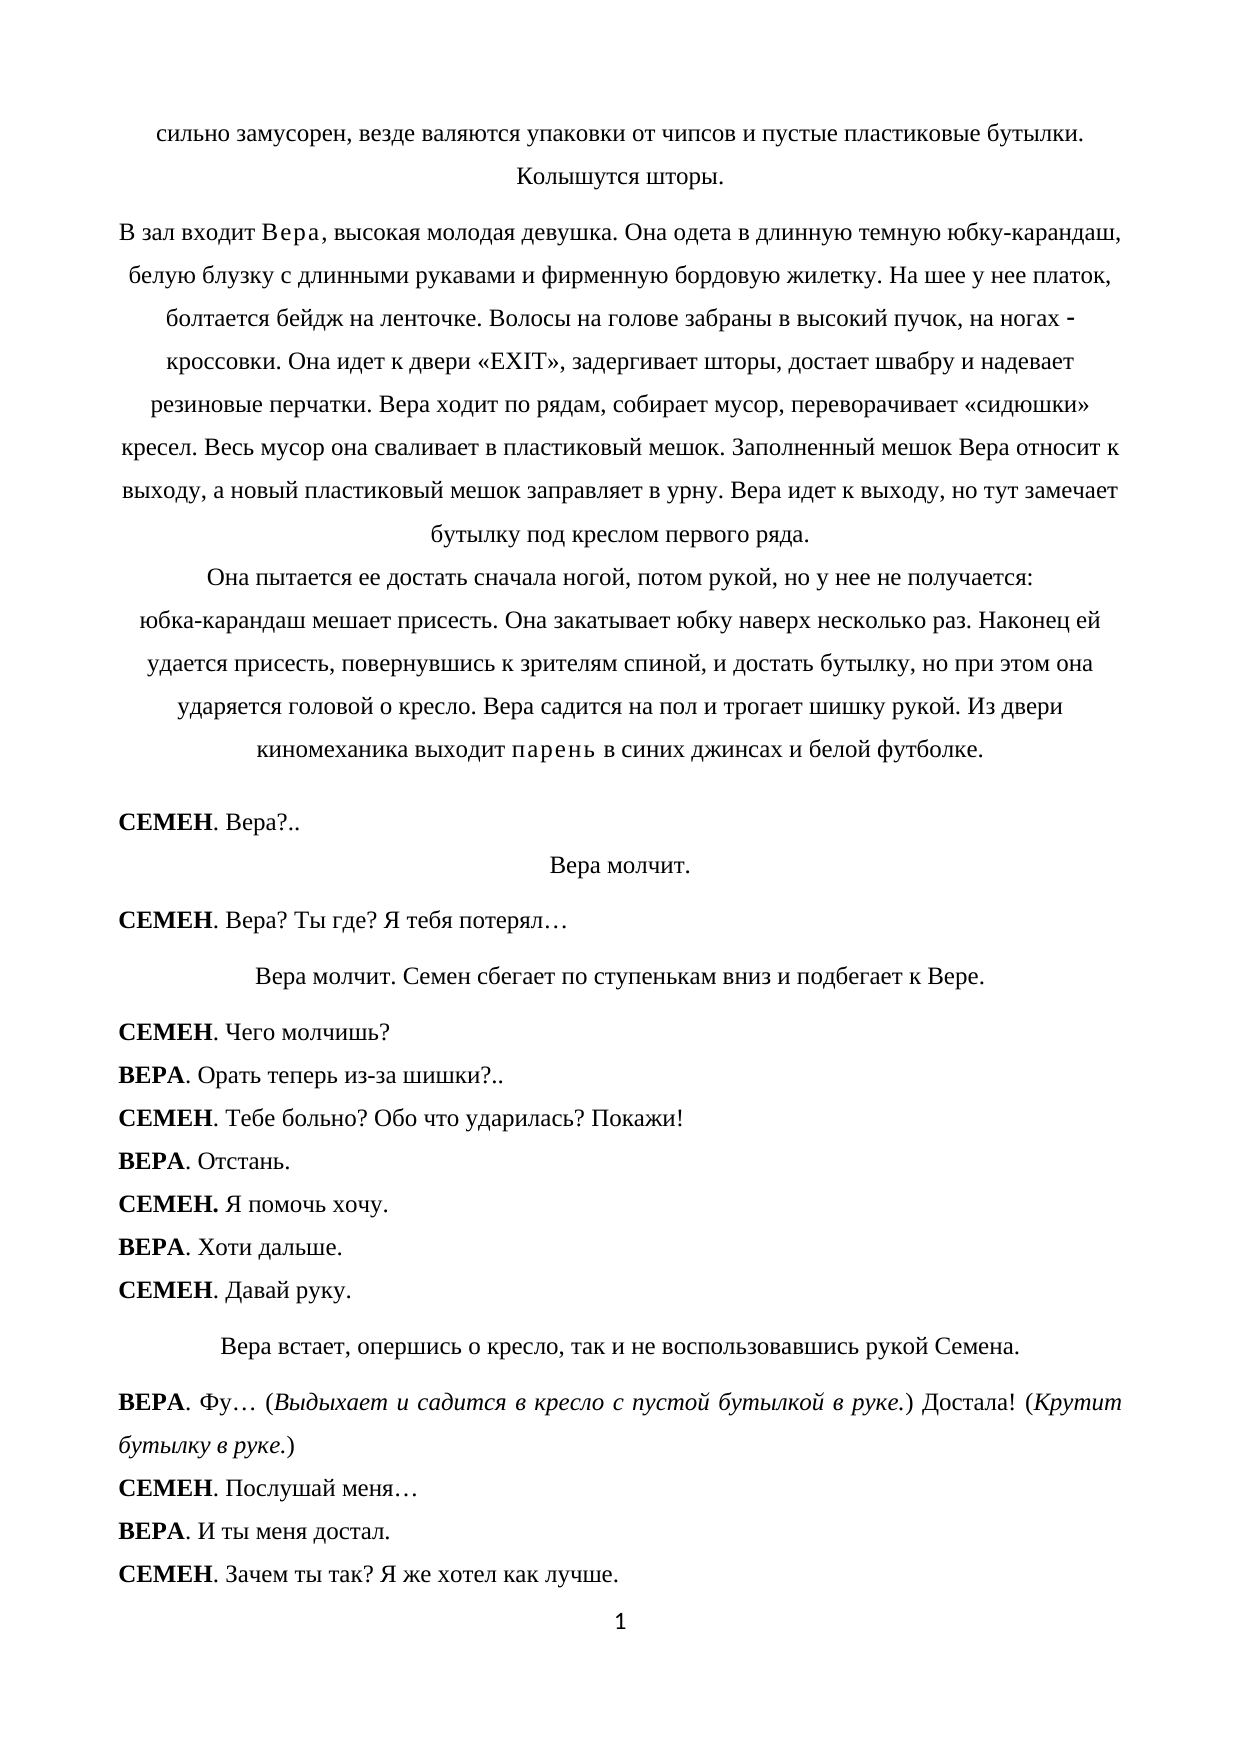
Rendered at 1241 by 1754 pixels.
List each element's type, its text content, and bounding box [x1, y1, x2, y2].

text СЕМЕН. Вера? Ты где? Я тебя потерял… [118, 905, 1122, 934]
text ВЕРА. Отстань. [118, 1146, 1122, 1175]
text ВЕРА. И ты меня достал. [118, 1516, 1122, 1545]
text СЕМЕН. Послушай меня… [118, 1473, 1122, 1502]
text ВЕРА. Орать теперь из-за шишки?.. [118, 1060, 1122, 1088]
text ВЕРА. Фу… (Выдыхает и садится в кресло с пустой бутылкой в руке.) Достала! (Крутит бутылку в руке.) [118, 1387, 1122, 1458]
text СЕМЕН. Зачем ты так? Я же хотел как лучше. [118, 1559, 1122, 1588]
text Вера молчит. Семен сбегает по ступенькам вниз и подбегает к Вере. [118, 961, 1122, 990]
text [118, 118, 1122, 190]
text ВЕРА. Хоти дальше. [118, 1232, 1122, 1261]
text СЕМЕН. Давай руку. [118, 1275, 1122, 1304]
text В зал входит Вера, высокая молодая девушка. Она одета в длинную темную юбку-карандаш, белую блузку с длинными рукавами и фирменную бордовую жилетку. На шее у нее платок, болтается бейдж на ленточке. Волосы на голове забраны в высокий пучок, на ногах кроссовки. Она идет к двери «EXIT», задергивает шторы, достает швабру и надевает резиновые перчатки. Вера ходит по рядам, собирает мусор, переворачивает «сидюшки» кресел. Весь мусор она сваливает в пластиковый мешок. Заполненный мешок Вера относит к выходу, а новый пластиковый мешок заправляет в урну. Вера идет к выходу, но тут замечает бутылку под креслом первого ряда. [118, 217, 1122, 547]
text СЕМЕН. Тебе больно? Обо что ударилась? Покажи! [118, 1103, 1122, 1132]
text Она пытается ее достать сначала ногой, потом рукой, но у нее не получается: юбка-карандаш мешает присесть. Она закатывает юбку наверх несколько раз. Наконец ей удается присесть, повернувшись к зрителям спиной, и достать бутылку, но при этом она ударяется головой о кресло. Вера садится на пол и трогает шишку рукой. Из двери киномеханика выходит парень в синих джинсах и белой футболке. [118, 562, 1122, 763]
text СЕМЕН. Я помочь хочу. [118, 1189, 1122, 1218]
text СЕМЕН. Вера?.. [118, 807, 1122, 835]
text Вера молчит. [118, 850, 1122, 878]
text Вера встает, опершись о кресло, так и не воспользовавшись рукой Семена. [118, 1331, 1122, 1360]
text СЕМЕН. Чего молчишь? [118, 1017, 1122, 1045]
